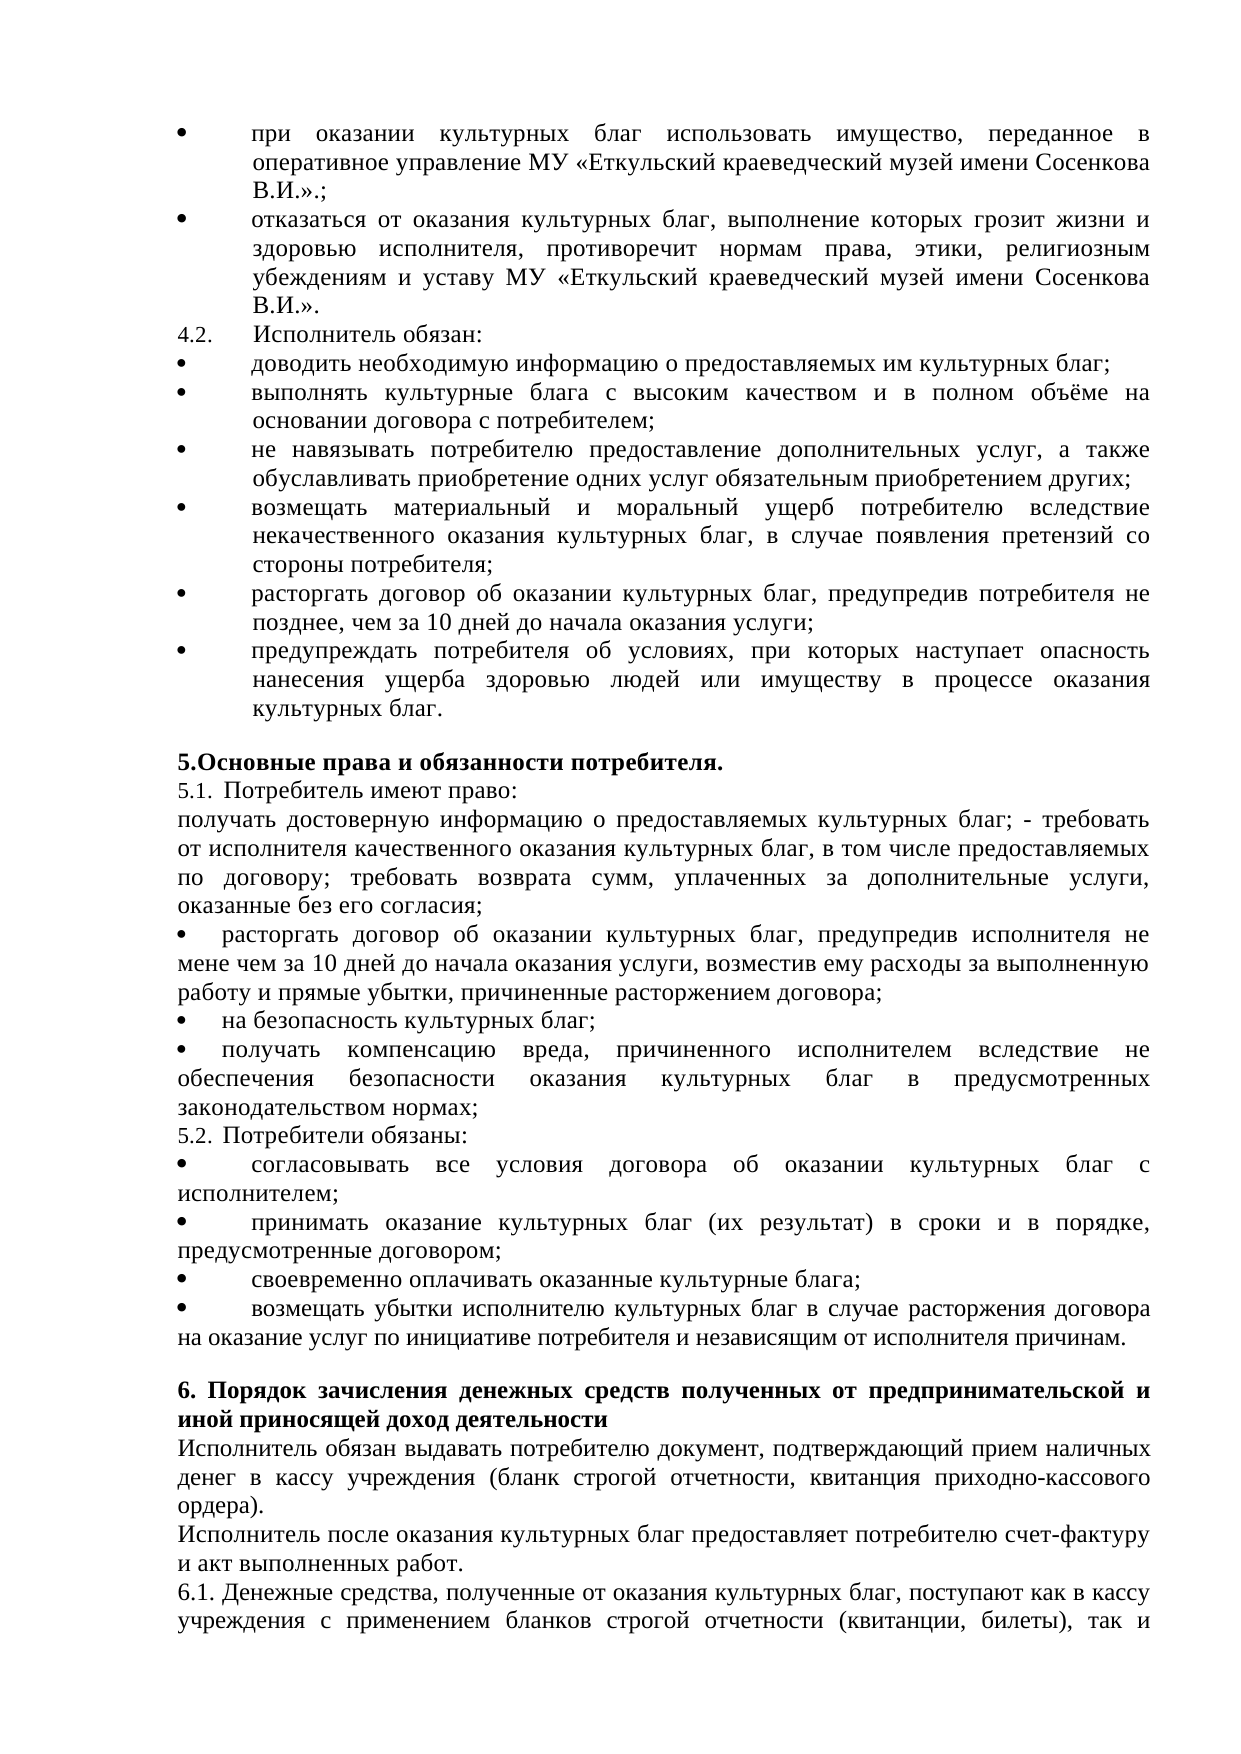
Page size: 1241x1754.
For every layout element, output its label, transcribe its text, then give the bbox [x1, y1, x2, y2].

list Исполнитель обязан: [177, 319, 1152, 348]
list расторгать договор об оказании культурных благ, предупредив исполнителя не мене чем за 10 дней до начала оказания услуги, возместив ему расходы за выполненную работу и прямые убытки, причиненные расторжением договора; [177, 919, 1152, 1006]
list на безопасность культурных благ; [177, 1006, 1152, 1034]
list отказаться от оказания культурных благ, выполнение которых грозит жизни и здоровью исполнителя, противоречит нормам права, этики, религиозным убеждениям и уставу МУ «Еткульский краеведческий музей имени Сосенкова В.И.». [177, 204, 1152, 319]
list получать компенсацию вреда, причиненного исполнителем вследствие не обеспечения безопасности оказания культурных благ в предусмотренных законодательством нормах; [177, 1034, 1152, 1121]
list не навязывать потребителю предоставление дополнительных услуг, а также обуславливать приобретение одних услуг обязательным приобретением других; [177, 434, 1152, 492]
list выполнять культурные блага с высоким качеством и в полном объёме на основании договора с потребителем; [177, 377, 1152, 434]
list доводить необходимую информацию о предоставляемых им культурных благ; [177, 348, 1152, 377]
list Потребитель имеют право: [177, 776, 1152, 804]
text 6. Порядок зачисления денежных средств полученных от предпринимательской и иной приносящей доход деятельности [177, 1376, 1152, 1433]
list принимать оказание культурных благ (их результат) в сроки и в порядке, предусмотренные договором; [177, 1207, 1152, 1264]
text Исполнитель после оказания культурных благ предоставляет потребителю счет-фактуру и акт выполненных работ. [177, 1519, 1152, 1577]
list возмещать убытки исполнителю культурных благ в случае расторжения договора на оказание услуг по инициативе потребителя и независящим от исполнителя причинам. [177, 1293, 1152, 1351]
list возмещать материальный и моральный ущерб потребителю вследствие некачественного оказания культурных благ, в случае появления претензий со стороны потребителя; [177, 492, 1152, 578]
text 5.Основные права и обязанности потребителя. [177, 747, 1152, 776]
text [177, 1577, 1152, 1634]
list согласовывать все условия договора об оказании культурных благ с исполнителем; [177, 1149, 1152, 1207]
text Исполнитель обязан выдавать потребителю документ, подтверждающий прием наличных денег в кассу учреждения (бланк строгой отчетности, квитанция приходно-кассового ордера). [177, 1433, 1152, 1519]
list предупреждать потребителя об условиях, при которых наступает опасность нанесения ущерба здоровью людей или имуществу в процессе оказания культурных благ. [177, 636, 1152, 722]
list расторгать договор об оказании культурных благ, предупредив потребителя не позднее, чем за 10 дней до начала оказания услуги; [177, 578, 1152, 636]
text получать достоверную информацию о предоставляемых культурных благ; - требовать от исполнителя качественного оказания культурных благ, в том числе предоставляемых по договору; требовать возврата сумм, уплаченных за дополнительные услуги, оказанные без его согласия; [177, 804, 1152, 919]
list Потребители обязаны: [177, 1121, 1152, 1149]
list при оказании культурных благ использовать имущество, переданное в оперативное управление МУ «Еткульский краеведческий музей имени Сосенкова В.И.».; [177, 118, 1152, 204]
list своевременно оплачивать оказанные культурные блага; [177, 1264, 1152, 1293]
